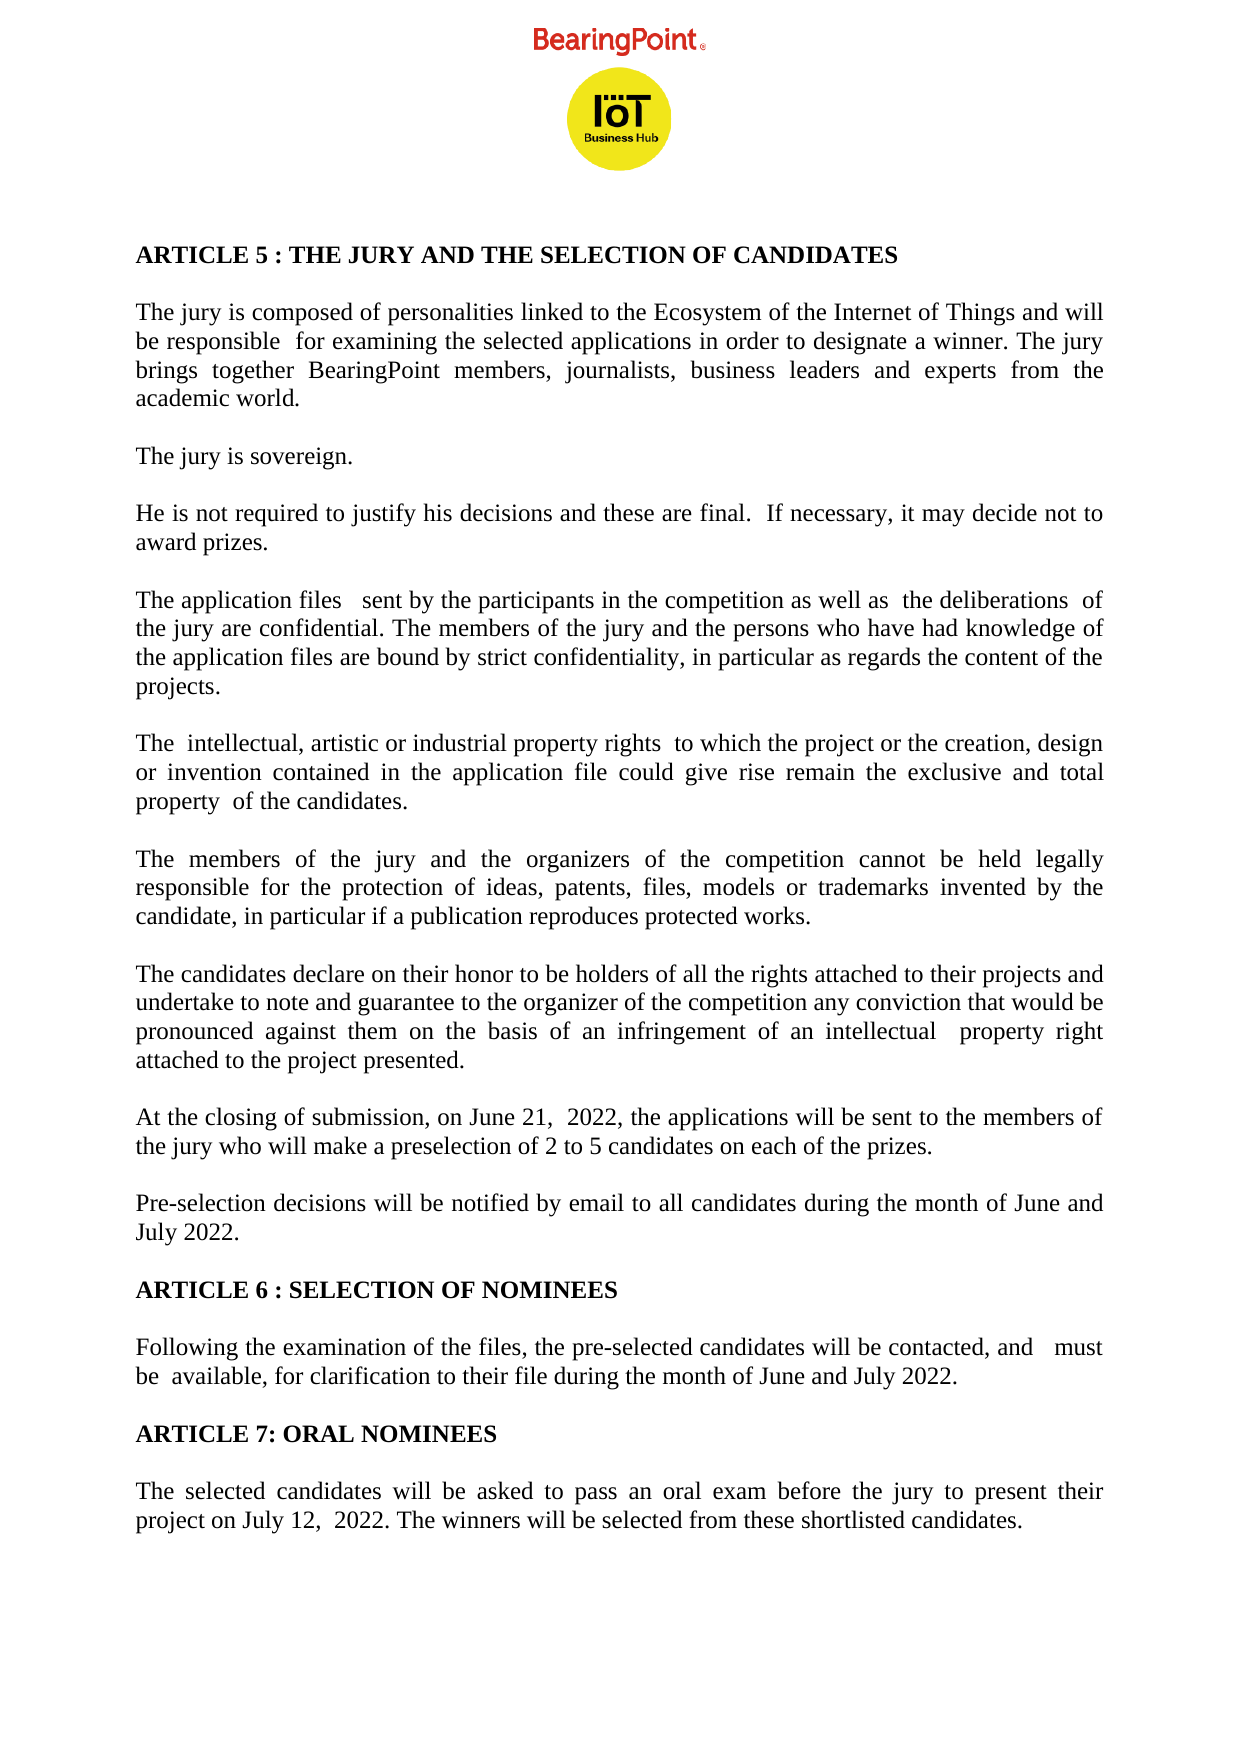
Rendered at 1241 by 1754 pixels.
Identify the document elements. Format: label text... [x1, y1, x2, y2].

picture [534, 28, 706, 56]
text The jury is sovereign. [135, 441, 1105, 470]
subtitle ARTICLE 5 : THE JURY AND THE SELECTION OF CANDIDATES [135, 240, 1105, 268]
text Pre-selection decisions will be notified by email to all candidates during the month of June and July 2022. [135, 1188, 1105, 1246]
text At the closing of submission, on June 21, 2022, the applications will be sent to the members of the jury who will make a preselection of 2 to 5 candidates on each of the prizes. [135, 1102, 1105, 1160]
text The application files sent by the participants in the competition as well as the deliberations of the jury are confidential. The members of the jury and the persons who have had knowledge of the application files are bound by strict confidentiality, in particular as regards the content of the projects. [135, 585, 1105, 700]
subtitle ARTICLE 7: ORAL NOMINEES [135, 1419, 1105, 1447]
text The candidates declare on their honor to be holders of all the rights attached to their projects and undertake to note and guarantee to the organizer of the competition any conviction that would be pronounced against them on the basis of an infringement of an intellectual property right attached to the project presented. [135, 959, 1105, 1074]
text The jury is composed of personalities linked to the Ecosystem of the Internet of Things and will be responsible for examining the selected applications in order to designate a winner. The jury brings together BearingPoint members, journalists, business leaders and experts from the academic world. [135, 297, 1105, 412]
text The members of the jury and the organizers of the competition cannot be held legally responsible for the protection of ideas, patents, files, models or trademarks invented by the candidate, in particular if a publication reproduces protected works. [135, 844, 1105, 930]
subtitle ARTICLE 6 : SELECTION OF NOMINEES [135, 1275, 1105, 1303]
picture [566, 67, 672, 171]
text He is not required to justify his decisions and these are final. If necessary, it may decide not to award prizes. [135, 498, 1105, 556]
text The intellectual, artistic or industrial property rights to which the project or the creation, design or invention contained in the application file could give rise remain the exclusive and total property of the candidates. [135, 728, 1105, 815]
text Following the examination of the files, the pre-selected candidates will be contacted, and must be available, for clarification to their file during the month of June and July 2022. [135, 1332, 1105, 1390]
text The selected candidates will be asked to pass an oral exam before the jury to present their project on July 12, 2022. The winners will be selected from these shortlisted candidates. [135, 1476, 1105, 1534]
